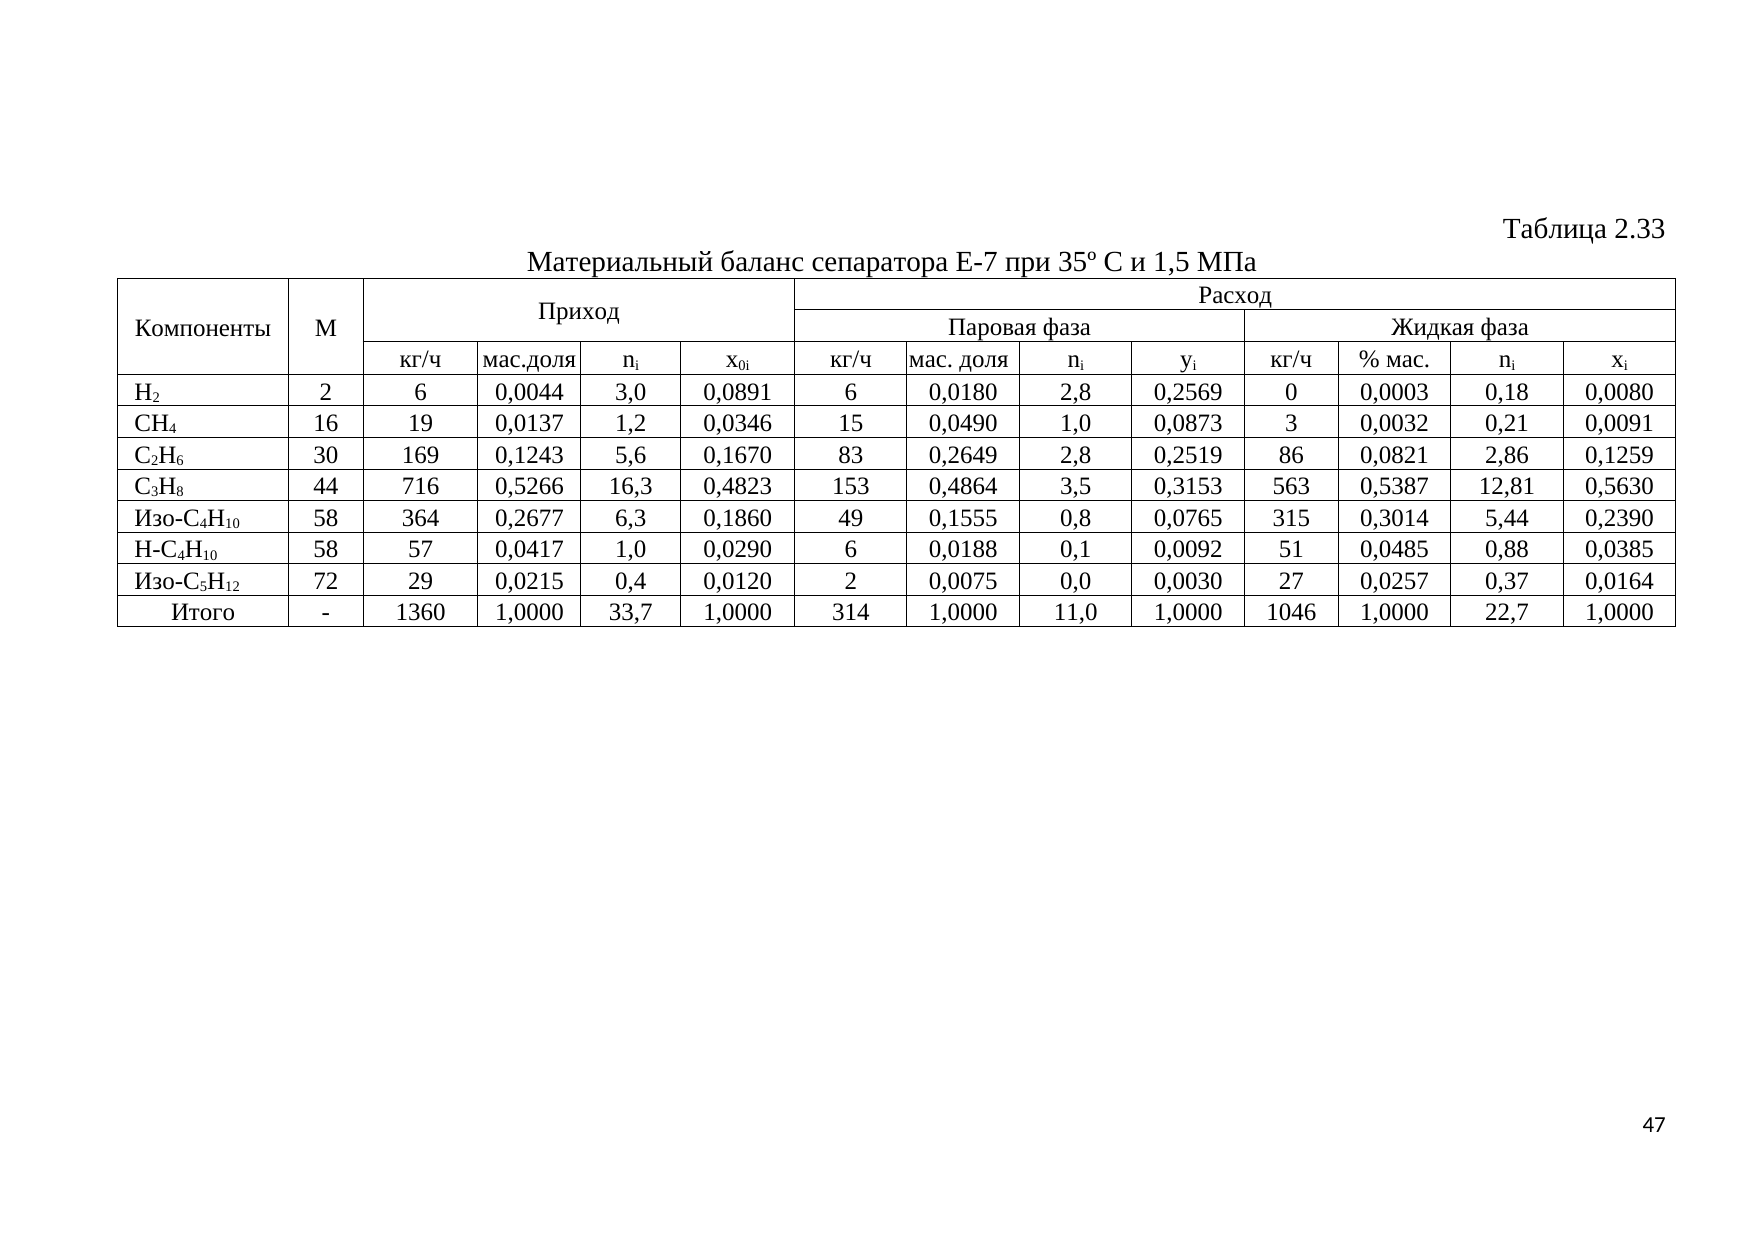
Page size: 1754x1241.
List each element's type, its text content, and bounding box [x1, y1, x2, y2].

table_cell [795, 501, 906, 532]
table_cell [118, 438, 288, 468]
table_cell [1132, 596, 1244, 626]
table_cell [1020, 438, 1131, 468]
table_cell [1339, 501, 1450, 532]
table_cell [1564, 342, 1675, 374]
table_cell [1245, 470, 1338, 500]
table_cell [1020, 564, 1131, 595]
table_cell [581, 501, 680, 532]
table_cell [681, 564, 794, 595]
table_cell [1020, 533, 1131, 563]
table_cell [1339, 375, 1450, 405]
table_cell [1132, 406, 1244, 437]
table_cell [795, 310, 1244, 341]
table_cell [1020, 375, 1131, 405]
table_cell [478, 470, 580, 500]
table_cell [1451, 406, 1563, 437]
text Материальный баланс сепаратора Е-7 при 35º С и 1,5 МПа [118, 244, 1665, 278]
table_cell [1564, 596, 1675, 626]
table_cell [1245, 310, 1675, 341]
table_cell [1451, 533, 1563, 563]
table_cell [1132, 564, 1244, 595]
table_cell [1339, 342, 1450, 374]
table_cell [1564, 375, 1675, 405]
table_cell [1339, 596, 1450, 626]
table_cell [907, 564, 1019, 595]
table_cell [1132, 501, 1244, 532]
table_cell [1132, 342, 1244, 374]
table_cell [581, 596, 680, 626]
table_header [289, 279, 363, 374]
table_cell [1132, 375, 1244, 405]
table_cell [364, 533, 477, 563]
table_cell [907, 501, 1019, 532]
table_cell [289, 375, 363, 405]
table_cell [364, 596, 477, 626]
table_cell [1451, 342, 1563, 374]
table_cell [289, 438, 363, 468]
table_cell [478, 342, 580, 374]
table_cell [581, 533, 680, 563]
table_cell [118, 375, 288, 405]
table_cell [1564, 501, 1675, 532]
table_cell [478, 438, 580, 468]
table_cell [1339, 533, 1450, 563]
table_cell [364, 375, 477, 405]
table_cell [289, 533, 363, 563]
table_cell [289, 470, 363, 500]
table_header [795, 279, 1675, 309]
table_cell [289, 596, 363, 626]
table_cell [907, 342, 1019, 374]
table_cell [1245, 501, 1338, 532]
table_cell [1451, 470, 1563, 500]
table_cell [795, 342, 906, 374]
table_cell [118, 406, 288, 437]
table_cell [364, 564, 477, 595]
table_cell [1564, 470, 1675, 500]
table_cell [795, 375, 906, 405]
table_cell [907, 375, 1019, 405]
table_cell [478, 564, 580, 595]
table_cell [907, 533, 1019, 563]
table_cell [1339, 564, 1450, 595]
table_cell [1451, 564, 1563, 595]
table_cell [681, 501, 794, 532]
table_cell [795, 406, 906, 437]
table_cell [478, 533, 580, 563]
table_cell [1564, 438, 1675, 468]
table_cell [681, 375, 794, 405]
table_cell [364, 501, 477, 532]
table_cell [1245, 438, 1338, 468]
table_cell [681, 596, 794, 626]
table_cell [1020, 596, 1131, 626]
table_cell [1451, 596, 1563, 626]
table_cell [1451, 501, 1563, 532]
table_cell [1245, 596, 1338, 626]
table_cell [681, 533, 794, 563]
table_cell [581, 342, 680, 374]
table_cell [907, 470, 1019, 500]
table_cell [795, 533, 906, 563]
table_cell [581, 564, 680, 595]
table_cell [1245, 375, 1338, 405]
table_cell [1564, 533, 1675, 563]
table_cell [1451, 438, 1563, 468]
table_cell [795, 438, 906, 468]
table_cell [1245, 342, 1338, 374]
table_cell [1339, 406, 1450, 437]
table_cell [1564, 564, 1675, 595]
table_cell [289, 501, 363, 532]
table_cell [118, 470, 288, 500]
text Таблица 2.33 [118, 211, 1665, 244]
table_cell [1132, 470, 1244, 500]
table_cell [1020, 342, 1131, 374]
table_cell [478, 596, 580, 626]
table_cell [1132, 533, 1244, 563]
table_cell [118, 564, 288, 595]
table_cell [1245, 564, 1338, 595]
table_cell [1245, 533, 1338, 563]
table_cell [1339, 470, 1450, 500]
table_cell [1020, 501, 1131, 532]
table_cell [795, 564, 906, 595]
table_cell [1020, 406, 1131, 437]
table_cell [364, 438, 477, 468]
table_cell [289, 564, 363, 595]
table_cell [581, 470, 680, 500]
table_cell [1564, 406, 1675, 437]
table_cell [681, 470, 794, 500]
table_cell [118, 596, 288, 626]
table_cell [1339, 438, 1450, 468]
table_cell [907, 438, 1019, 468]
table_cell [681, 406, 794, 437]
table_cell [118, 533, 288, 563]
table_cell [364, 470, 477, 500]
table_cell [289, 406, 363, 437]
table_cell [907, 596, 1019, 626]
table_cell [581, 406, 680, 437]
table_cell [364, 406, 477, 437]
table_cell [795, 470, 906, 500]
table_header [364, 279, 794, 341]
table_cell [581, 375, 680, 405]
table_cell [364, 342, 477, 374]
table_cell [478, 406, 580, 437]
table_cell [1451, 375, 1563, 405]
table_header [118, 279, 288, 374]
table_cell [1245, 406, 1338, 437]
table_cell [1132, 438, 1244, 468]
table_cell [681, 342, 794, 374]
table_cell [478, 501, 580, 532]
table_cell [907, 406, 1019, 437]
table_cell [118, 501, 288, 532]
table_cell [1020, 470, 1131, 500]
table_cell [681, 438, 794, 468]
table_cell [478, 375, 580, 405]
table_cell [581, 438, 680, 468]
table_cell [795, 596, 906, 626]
